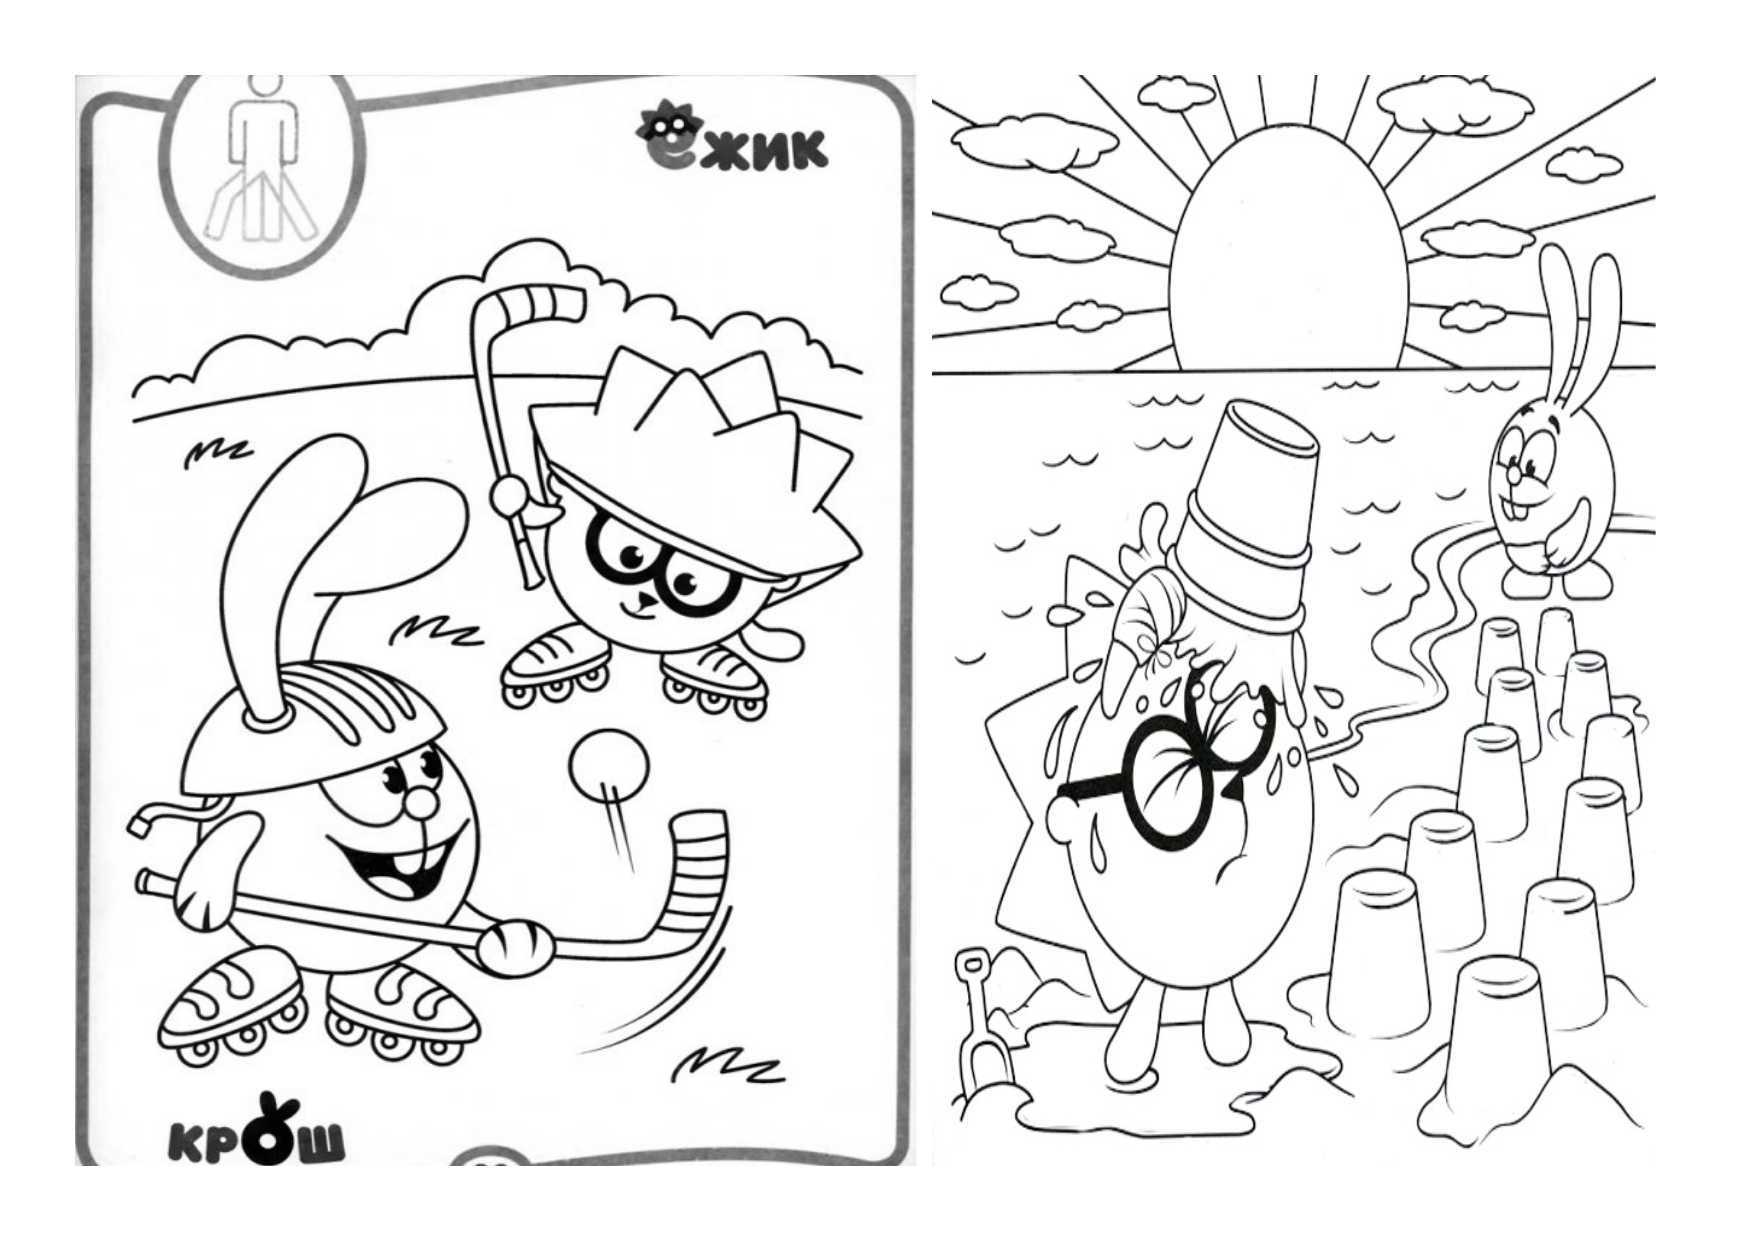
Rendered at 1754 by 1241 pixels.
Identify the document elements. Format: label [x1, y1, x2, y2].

picture [75, 75, 917, 1166]
picture [932, 75, 1656, 1166]
